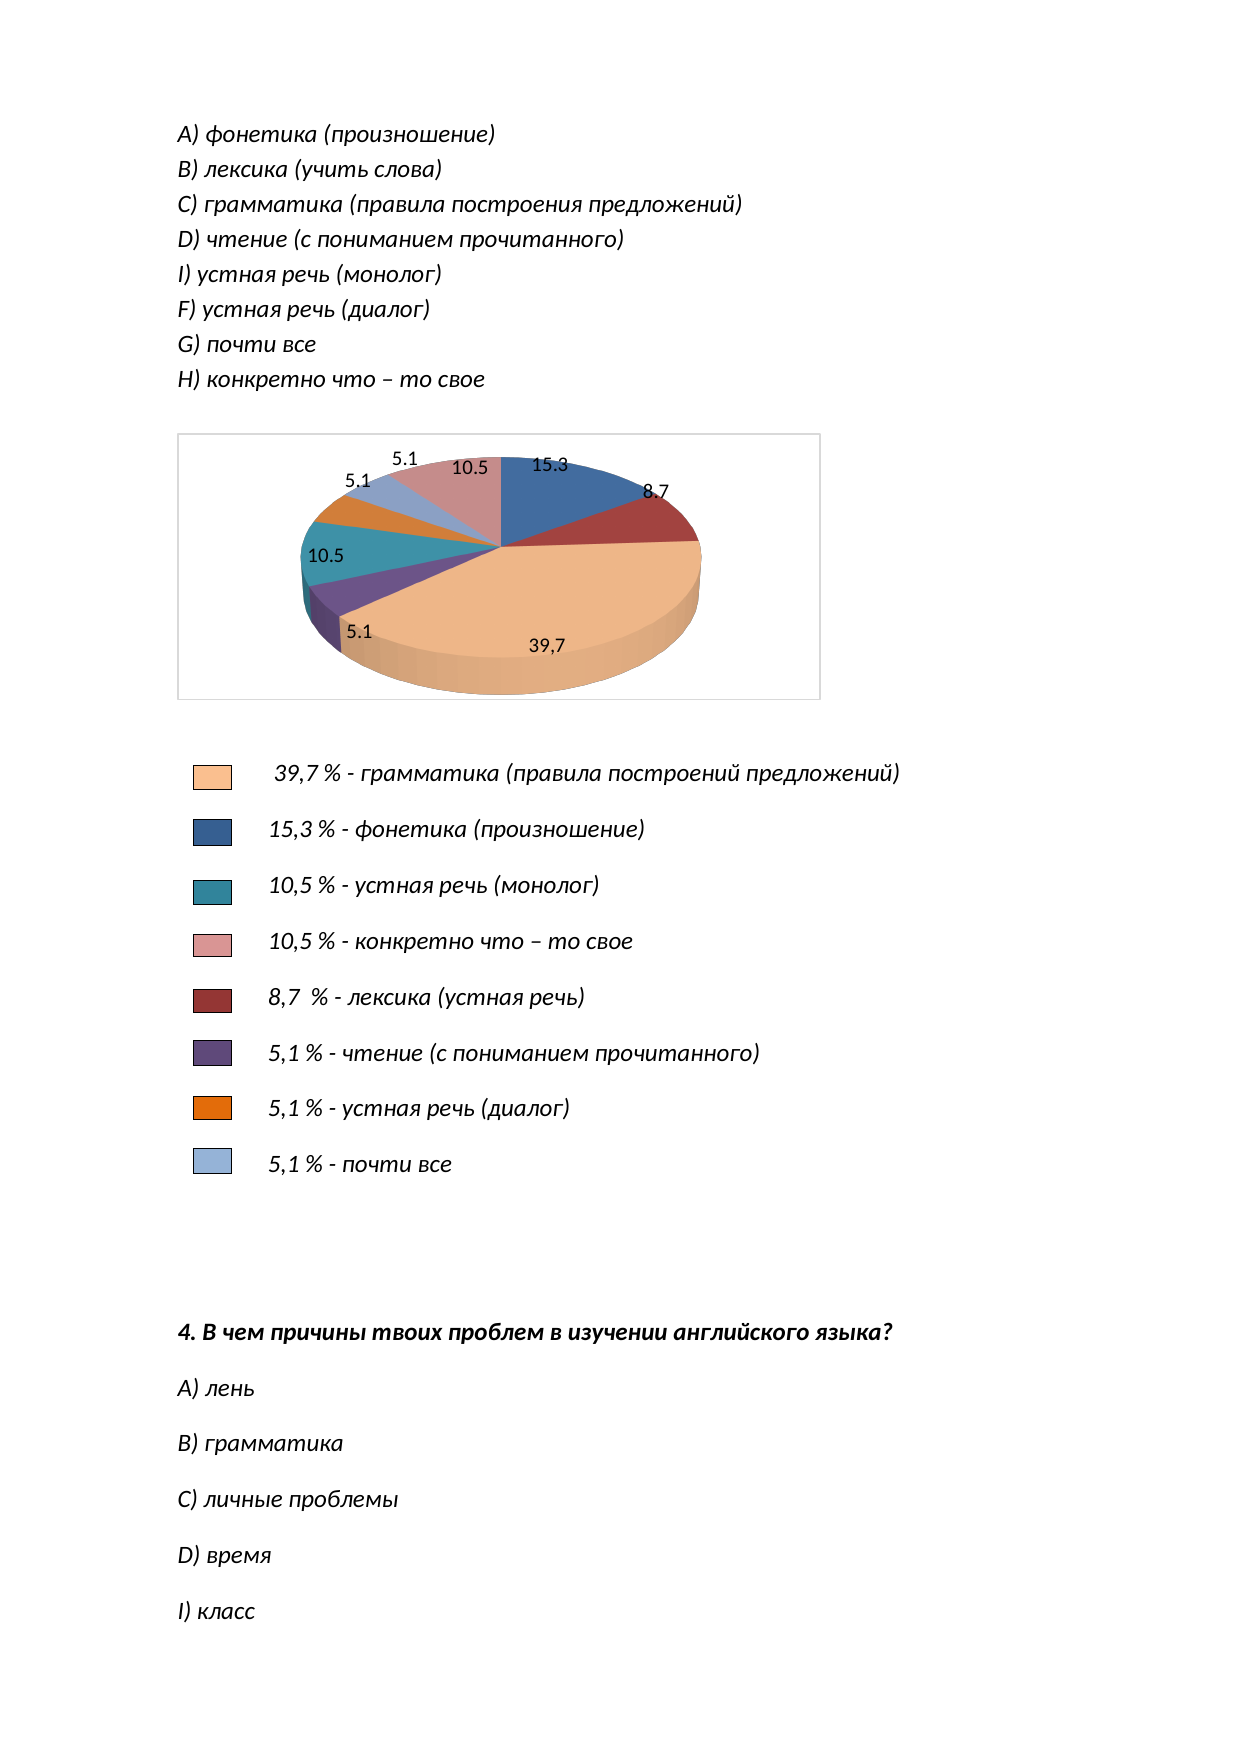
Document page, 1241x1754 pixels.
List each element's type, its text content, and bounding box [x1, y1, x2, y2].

text 5,1 % - устная речь (диалог) [177, 1092, 1152, 1123]
text D) время [177, 1539, 1152, 1570]
text C) личные проблемы [177, 1483, 1152, 1514]
text H) конкретно что – то свое [177, 363, 1152, 394]
text B) грамматика [177, 1427, 1152, 1458]
text F) устная речь (диалог) [177, 293, 1152, 324]
text 15,3 % - фонетика (произношение) [177, 813, 1152, 844]
text A) фонетика (произношение) [177, 118, 1152, 149]
text 39,7 % - грамматика (правила построений предложений) [177, 757, 1152, 788]
text 5,1 % - почти все [177, 1148, 1152, 1179]
text 5,1 % - чтение (с пониманием прочитанного) [177, 1037, 1152, 1067]
text B) лексика (учить слова) [177, 153, 1152, 184]
text 10,5 % - устная речь (монолог) [177, 869, 1152, 900]
text 10,5 % - конкретно что – то свое [177, 925, 1152, 956]
text 8,7 % - лексика (устная речь) [177, 981, 1152, 1011]
text G) почти все [177, 328, 1152, 359]
text 4. В чем причины твоих проблем в изучении английского языка? [177, 1316, 1152, 1346]
text D) чтение (с пониманием прочитанного) [177, 223, 1152, 254]
text C) грамматика (правила построения предложений) [177, 188, 1152, 219]
text A) лень [177, 1372, 1152, 1402]
text I) класс [177, 1595, 1152, 1626]
text I) устная речь (монолог) [177, 258, 1152, 289]
